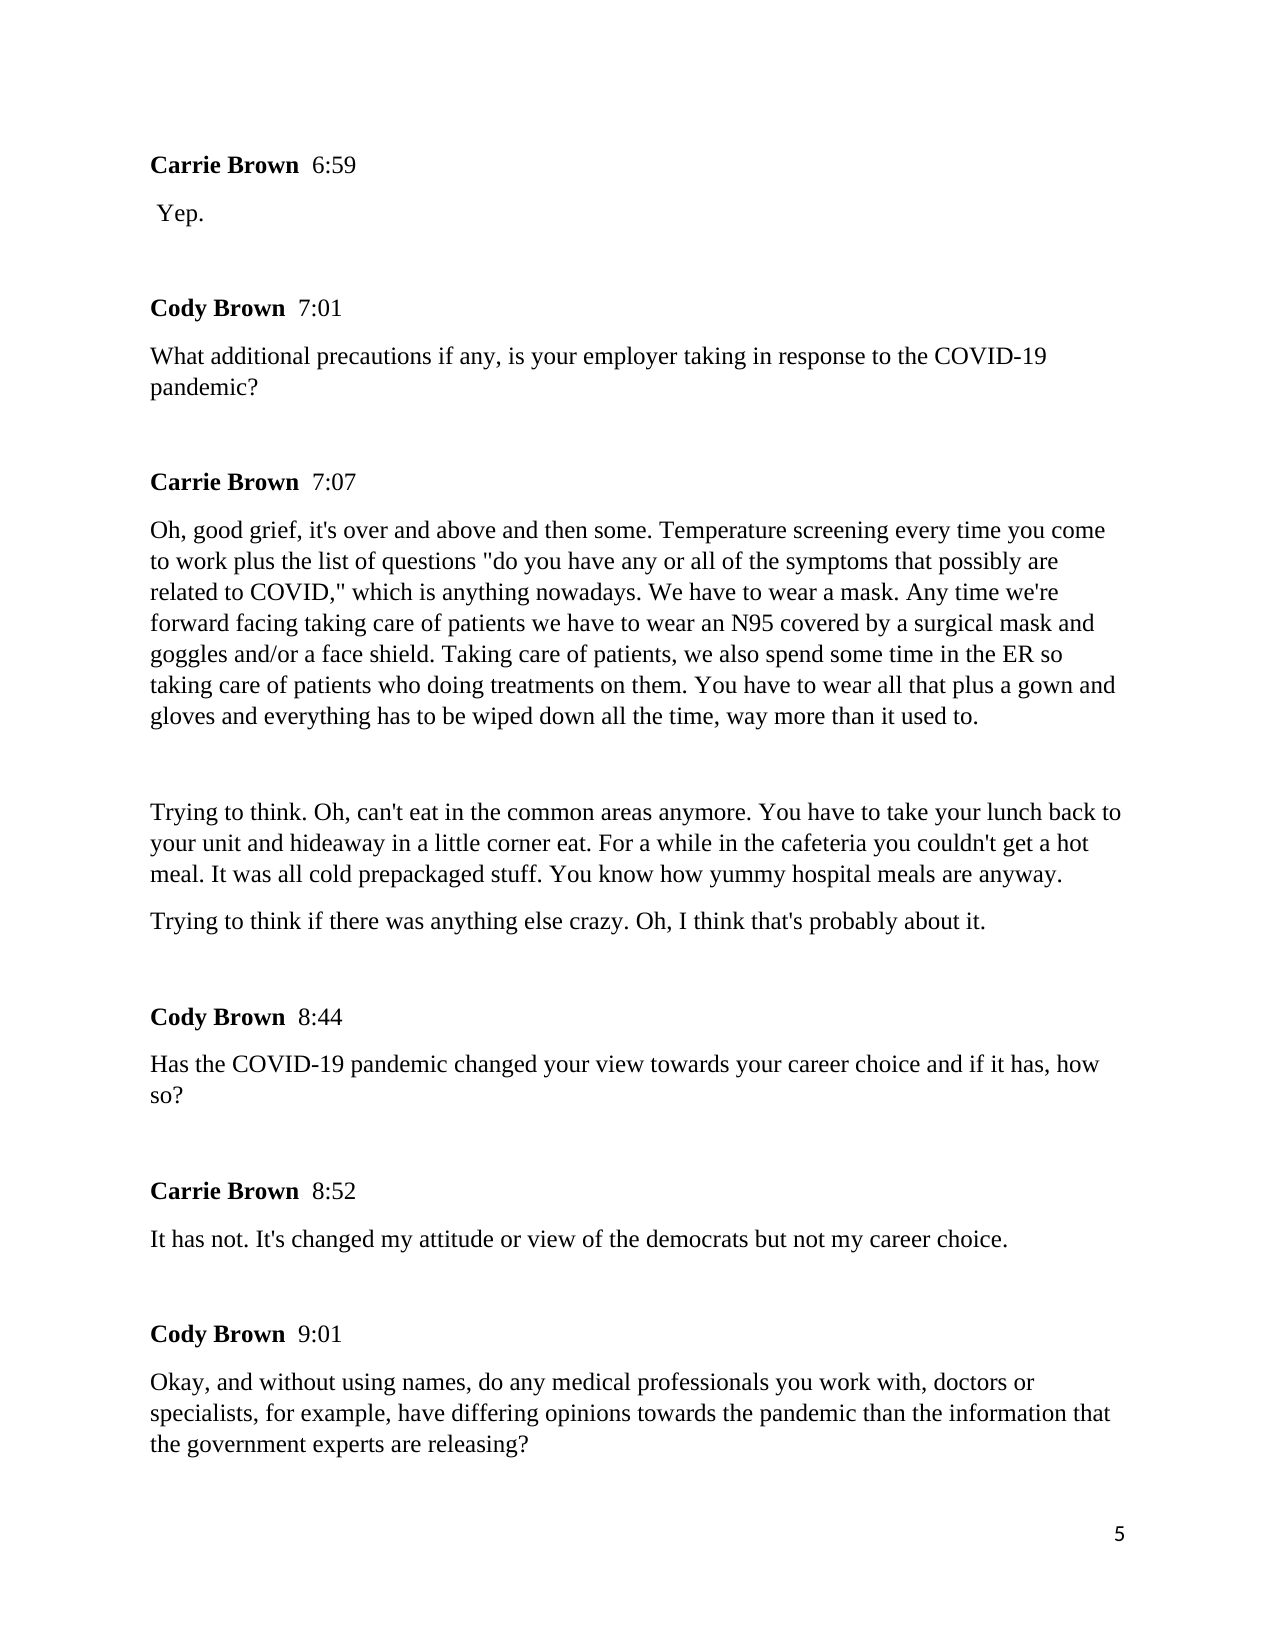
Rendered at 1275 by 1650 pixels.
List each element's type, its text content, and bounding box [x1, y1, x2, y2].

text Oh, good grief, it's over and above and then some. Temperature screening every time you come to work plus the list of questions "do you have any or all of the symptoms that possibly are related to COVID," which is anything nowadays. We have to wear a mask. Any time we're forward facing taking care of patients we have to wear an N95 covered by a surgical mask and goggles and/or a face shield. Taking care of patients, we also spend some time in the ER so taking care of patients who doing treatments on them. You have to wear all that plus a gown and gloves and everything has to be wiped down all the time, way more than it used to. [150, 515, 1125, 730]
text Carrie Brown 7:07 [150, 467, 1125, 496]
text Okay, and without using names, do any medical professionals you work with, doctors or specialists, for example, have differing opinions towards the pandemic than the information that the government experts are releasing? [150, 1367, 1125, 1458]
text Cody Brown 7:01 [150, 293, 1125, 322]
text Has the COVID-19 pandemic changed your view towards your career choice and if it has, how so? [150, 1049, 1125, 1109]
text Cody Brown 9:01 [150, 1319, 1125, 1348]
text Trying to think if there was anything else crazy. Oh, I think that's probably about it. [150, 906, 1125, 935]
text Yep. [150, 198, 1125, 226]
text It has not. It's changed my attitude or view of the democrats but not my career choice. [150, 1224, 1125, 1252]
text Carrie Brown 8:52 [150, 1176, 1125, 1205]
text Carrie Brown 6:59 [150, 150, 1125, 179]
text Trying to think. Oh, can't eat in the common areas anymore. You have to take your lunch back to your unit and hideaway in a little corner eat. For a while in the cafeteria you couldn't get a hot meal. It was all cold prepackaged stuff. You know how yummy hospital meals are anyway. [150, 797, 1125, 887]
text Cody Brown 8:44 [150, 1002, 1125, 1031]
text What additional precautions if any, is your employer taking in response to the COVID-19 pandemic? [150, 341, 1125, 401]
